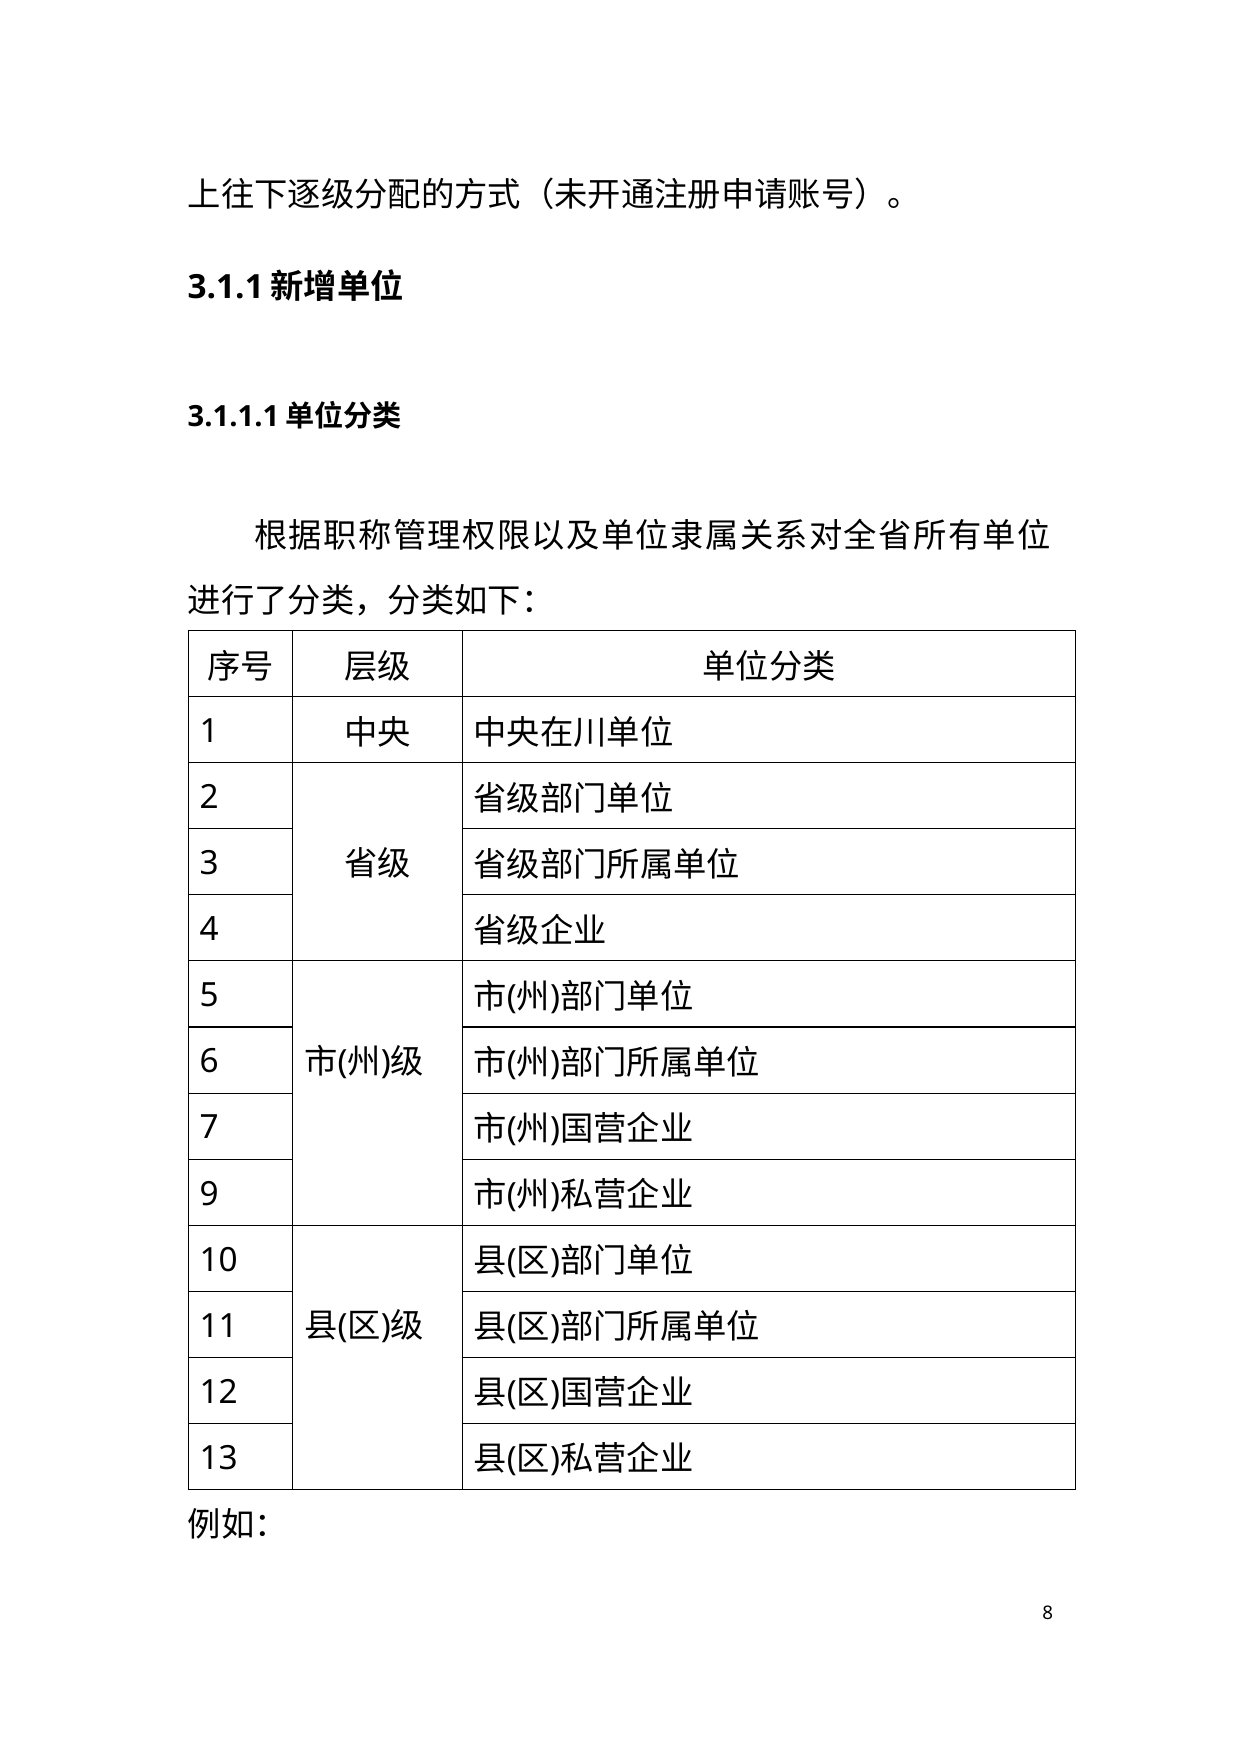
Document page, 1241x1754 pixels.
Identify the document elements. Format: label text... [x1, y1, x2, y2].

table_header 层级 [293, 631, 462, 696]
table_cell 市(州)部门所属单位 [463, 1028, 1075, 1092]
table_header 序号 [189, 631, 292, 696]
table_cell 县(区)部门单位 [463, 1226, 1075, 1291]
table_cell 1 [189, 697, 292, 762]
table_cell 县(区)私营企业 [463, 1424, 1075, 1489]
table_cell 县(区)级 [293, 1226, 462, 1489]
table_cell 11 [189, 1292, 292, 1357]
table_cell 县(区)国营企业 [463, 1358, 1075, 1423]
subtitle 3.1.1.1单位分类 [187, 381, 1053, 446]
table_cell 省级企业 [463, 895, 1075, 960]
table_cell 省级 [293, 763, 462, 960]
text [187, 160, 1053, 225]
table_cell 中央 [293, 697, 462, 762]
table_cell 中央在川单位 [463, 697, 1075, 762]
table_cell 3 [189, 829, 292, 894]
table_cell 市(州)私营企业 [463, 1160, 1075, 1224]
table_header 单位分类 [463, 631, 1075, 696]
subtitle 3.1.1新增单位 [187, 252, 1053, 317]
table_cell 6 [189, 1028, 292, 1092]
table_cell 县(区)部门所属单位 [463, 1292, 1075, 1357]
text 根据职称管理权限以及单位隶属关系对全省所有单位进行了分类，分类如下： [187, 500, 1053, 630]
table_cell 省级部门单位 [463, 763, 1075, 828]
table_cell 市(州)国营企业 [463, 1094, 1075, 1158]
table_cell 市(州)级 [293, 961, 462, 1224]
table_cell 10 [189, 1226, 292, 1291]
table_cell 12 [189, 1358, 292, 1423]
table_cell 5 [189, 961, 292, 1026]
table_cell 4 [189, 895, 292, 960]
table_cell 9 [189, 1160, 292, 1224]
table_cell 市(州)部门单位 [463, 961, 1075, 1026]
table_cell 7 [189, 1094, 292, 1158]
table_cell 省级部门所属单位 [463, 829, 1075, 894]
table_cell 13 [189, 1424, 292, 1489]
table_cell 2 [189, 763, 292, 828]
text 例如： [187, 1490, 1053, 1555]
